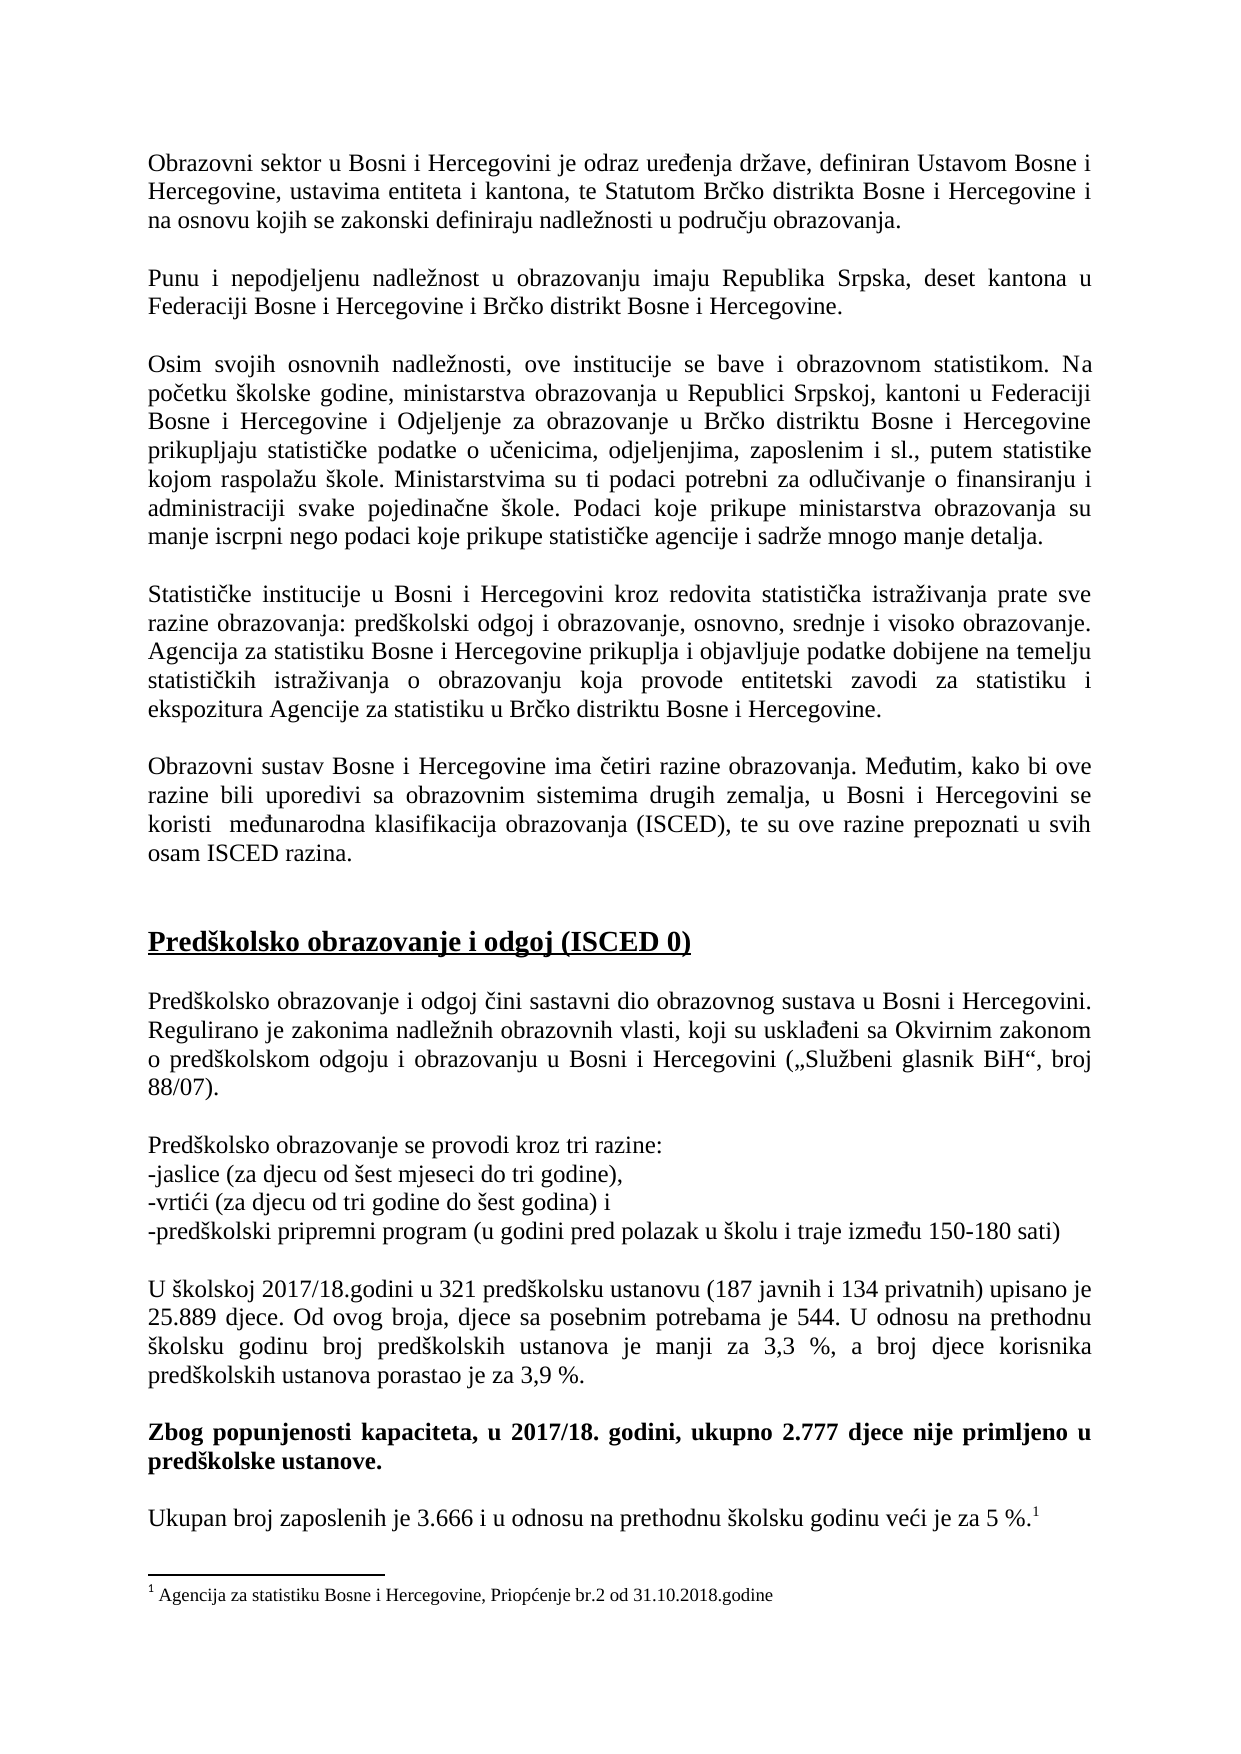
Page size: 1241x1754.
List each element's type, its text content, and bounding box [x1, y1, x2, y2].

text -predškolski pripremni program (u godini pred polazak u školu i traje između 150-180 sati) [148, 1216, 1093, 1245]
text Ukupan broj zaposlenih je 3.666 i u odnosu na prethodnu školsku godinu veći je za 5 %. [148, 1503, 1093, 1532]
text Osim svojih osnovnih nadležnosti, ove institucije se bave i obrazovnom statistikom. Na početku školske godine, ministarstva obrazovanja u Republici Srpskoj, kantoni u Federaciji Bosne i Hercegovine i Odjeljenje za obrazovanje u Brčko distriktu Bosne i Hercegovine prikupljaju statističke podatke o učenicima, odjeljenjima, zaposlenim i sl., putem statistike kojom raspolažu škole. Ministarstvima su ti podaci potrebni za odlučivanje o finansiranju i administraciji svake pojedinačne škole. Podaci koje prikupe ministarstva obrazovanja su manje iscrpni nego podaci koje prikupe statističke agencije i sadrže mnogo manje detalja. [148, 349, 1093, 550]
text Statističke institucije u Bosni i Hercegovini kroz redovita statistička istraživanja prate sve razine obrazovanja: predškolski odgoj i obrazovanje, osnovno, srednje i visoko obrazovanje. Agencija za statistiku Bosne i Hercegovine prikuplja i objavljuje podatke dobijene na temelju statističkih istraživanja o obrazovanju koja provode entitetski zavodi za statistiku i ekspozitura Agencije za statistiku u Brčko distriktu Bosne i Hercegovine. [148, 579, 1093, 723]
text Predškolsko obrazovanje i odgoj (ISCED 0) [148, 924, 1093, 957]
text Predškolsko obrazovanje i odgoj čini sastavni dio obrazovnog sustava u Bosni i Hercegovini. Regulirano je zakonima nadležnih obrazovnih vlasti, koji su usklađeni sa Okvirnim zakonom o predškolskom odgoju i obrazovanju u Bosni i Hercegovini („Službeni glasnik BiH“, broj 88/07). [148, 986, 1093, 1101]
text -vrtići (za djecu od tri godine do šest godina) i [148, 1187, 1093, 1216]
text Obrazovni sustav Bosne i Hercegovine ima četiri razine obrazovanja. Međutim, kako bi ove razine bili uporedivi sa obrazovnim sistemima drugih zemalja, u Bosni i Hercegovini se koristi međunarodna klasifikacija obrazovanja (ISCED), te su ove razine prepoznati u svih osam ISCED razina. [148, 751, 1093, 866]
text Predškolsko obrazovanje se provodi kroz tri razine: [148, 1130, 1093, 1159]
text Zbog popunjenosti kapaciteta, u 2017/18. godini, ukupno 2.777 djece nije primljeno u predškolske ustanove. [148, 1417, 1093, 1475]
text -jaslice (za djecu od šest mjeseci do tri godine), [148, 1159, 1093, 1187]
text Obrazovni sektor u Bosni i Hercegovini je odraz uređenja države, definiran Ustavom Bosne i Hercegovine, ustavima entiteta i kantona, te Statutom Brčko distrikta Bosne i Hercegovine i na osnovu kojih se zakonski definiraju nadležnosti u području obrazovanja. [148, 148, 1093, 234]
text Punu i nepodjeljenu nadležnost u obrazovanju imaju Republika Srpska, deset kantona u Federaciji Bosne i Hercegovine i Brčko distrikt Bosne i Hercegovine. [148, 263, 1093, 320]
text U školskoj 2017/18.godini u 321 predškolsku ustanovu (187 javnih i 134 privatnih) upisano je 25.889 djece. Od ovog broja, djece sa posebnim potrebama je 544. U odnosu na prethodnu školsku godinu broj predškolskih ustanova je manji za 3,3 %, a broj djece korisnika predškolskih ustanova porastao je za 3,9 %. [148, 1274, 1093, 1389]
